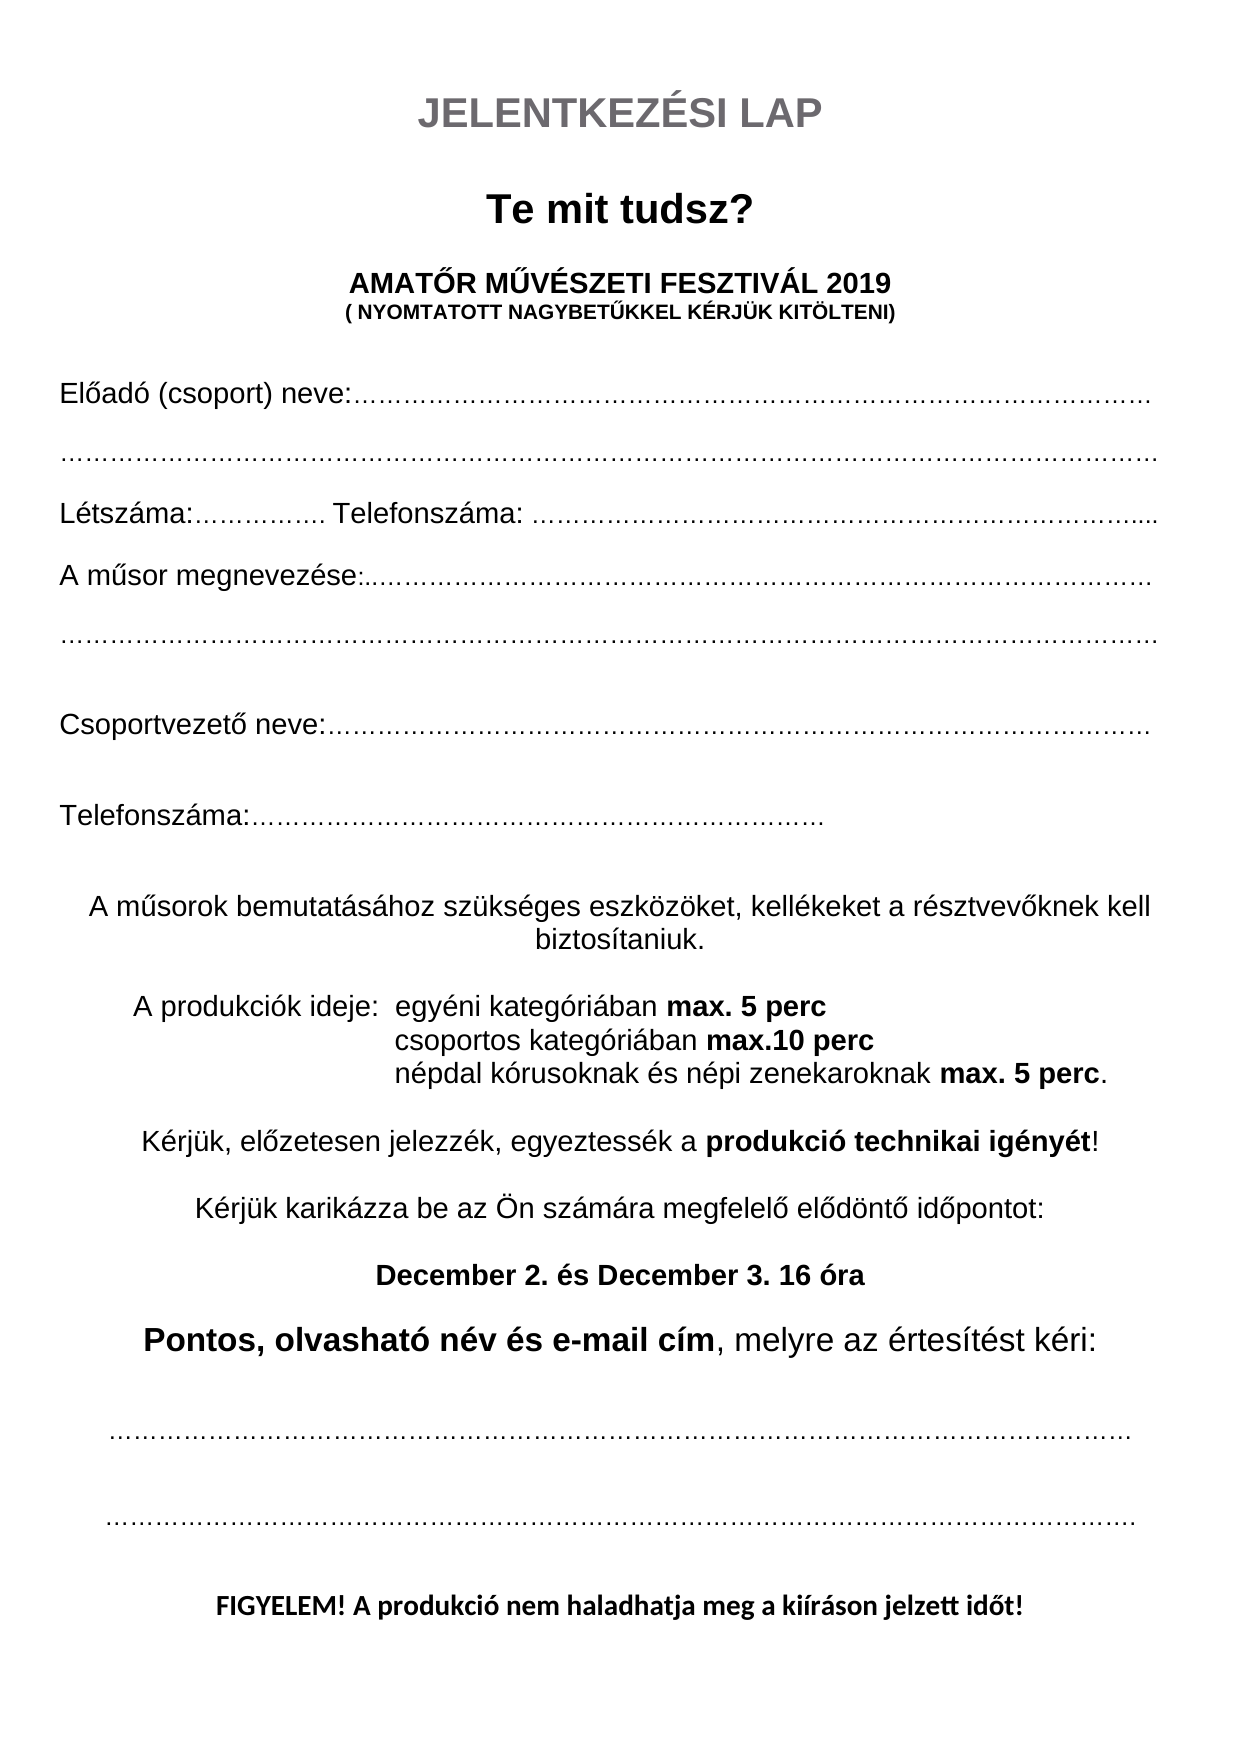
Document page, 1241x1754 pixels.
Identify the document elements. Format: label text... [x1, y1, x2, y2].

text December 2. és December 3. 16 óra [59, 1258, 1181, 1291]
text …………………………………………………………………………………………………………………… [59, 438, 1181, 467]
text Előadó (csoport) neve:…………………………………………………………………………………… [59, 376, 1181, 410]
text Kérjük, előzetesen jelezzék, egyeztessék a produkció technikai igényét! [59, 1124, 1181, 1157]
text Létszáma:……………. Telefonszáma: ……………………………………………………………….... [59, 496, 1181, 529]
text FIGYELEM! A produkció nem haladhatja meg a kiíráson jelzett időt! [59, 1587, 1181, 1622]
text ( NYOMTATOTT NAGYBETŰKKEL KÉRJÜK KITÖLTENI) [59, 299, 1181, 323]
text Pontos, olvasható név és e-mail cím, melyre az értesítést kéri: [59, 1320, 1181, 1358]
text Telefonszáma:…………………………………………………………… [59, 798, 1181, 831]
text csoportos kategóriában max.10 perc [280, 1023, 1181, 1057]
text A produkciók ideje: egyéni kategóriában max. 5 perc [59, 989, 1181, 1023]
text AMATŐR MŰVÉSZETI FESZTIVÁL 2019 [59, 266, 1181, 299]
text A műsorok bemutatásához szükséges eszközöket, kellékeket a résztvevőknek kell biztosítaniuk. [59, 889, 1181, 956]
text JELENTKEZÉSI LAP [59, 89, 1181, 137]
text …………………………………………………………………………………………………………………… [59, 621, 1181, 649]
text A műsor megnevezése:..………………………………………………………………………………… [59, 558, 1181, 592]
text ……………………………………………………………………………………………………………. [59, 1502, 1181, 1531]
text …………………………………………………………………………………………………………… [59, 1416, 1181, 1445]
text Csoportvezető neve:……………………………………………………………………………………… [59, 707, 1181, 740]
text Kérjük karikázza be az Ön számára megfelelő elődöntő időpontot: [59, 1191, 1181, 1224]
text népdal kórusoknak és népi zenekaroknak max. 5 perc. [280, 1057, 1181, 1090]
text Te mit tudsz? [59, 184, 1181, 232]
